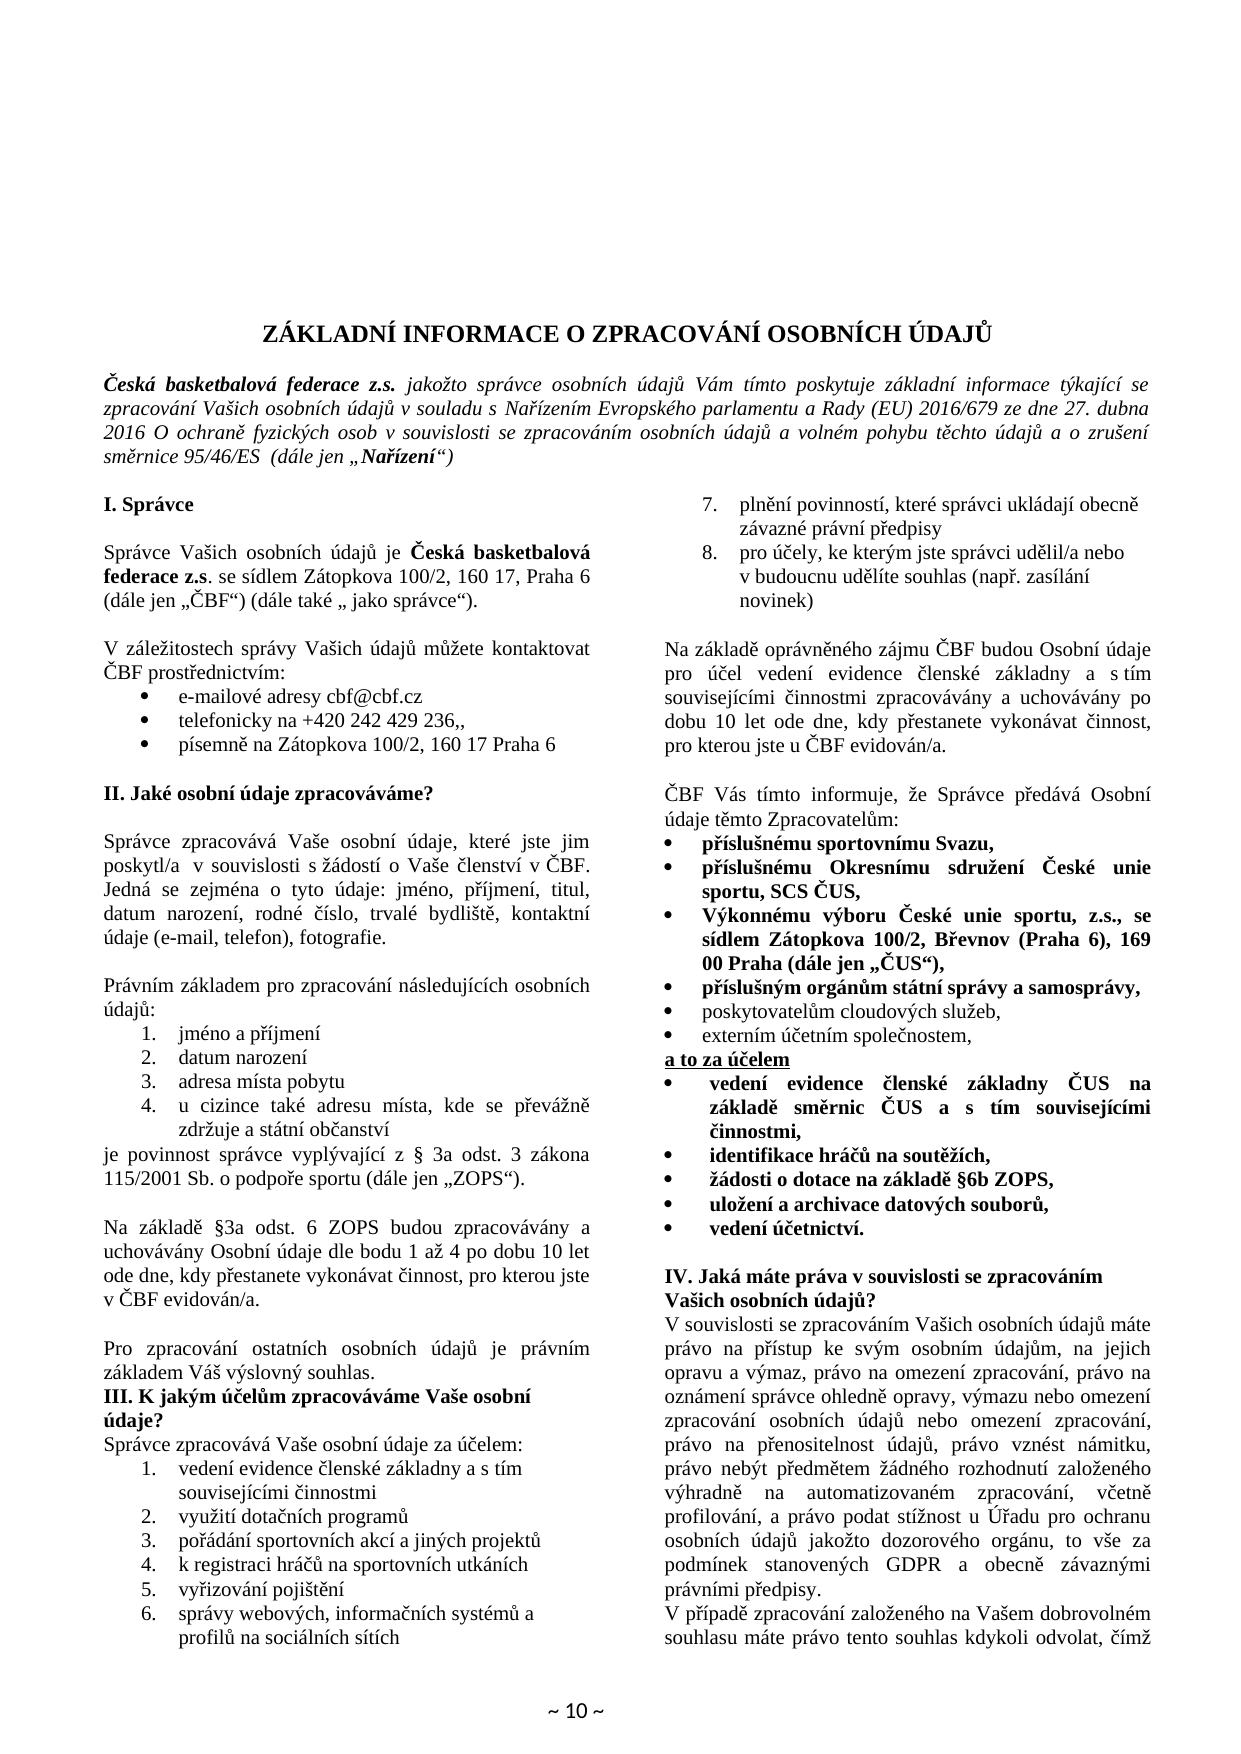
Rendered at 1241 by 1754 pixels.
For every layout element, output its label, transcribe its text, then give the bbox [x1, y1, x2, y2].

list telefonicky na +420 242 429 236,, [141, 708, 591, 732]
text IV. Jaká máte práva v souvislosti se zpracováním Vašich osobních údajů? [664, 1264, 1152, 1312]
text Pro zpracování ostatních osobních údajů je právním základem Váš výslovný souhlas. [103, 1336, 591, 1384]
subtitle žádosti o dotace na základě §6b ZOPS, [664, 1167, 1152, 1191]
text V záležitostech správy Vašich údajů můžete kontaktovat ČBF prostřednictvím: [103, 636, 591, 684]
text je povinnost správce vyplývající z § 3a odst. 3 zákona 115/2001 Sb. o podpoře sportu (dále jen „ZOPS“). [103, 1141, 591, 1189]
text V souvislosti se zpracováním Vašich osobních údajů máte právo na přístup ke svým osobním údajům, na jejich opravu a výmaz, právo na omezení zpracování, právo na oznámení správce ohledně opravy, výmazu nebo omezení zpracování osobních údajů nebo omezení zpracování, právo na přenositelnost údajů, právo vznést námitku, právo nebýt předmětem žádného rozhodnutí založeného výhradně na automatizovaném zpracování, včetně profilování, a právo podat stížnost u Úřadu pro ochranu osobních údajů jakožto dozorového orgánu, to vše za podmínek stanovených GDPR a obecně závaznými právními předpisy. [664, 1312, 1152, 1601]
list poskytovatelům cloudových služeb, [664, 999, 1152, 1023]
text Právním základem pro zpracování následujících osobních údajů: [103, 973, 591, 1021]
subtitle vedení účetnictví. [664, 1216, 1152, 1239]
list k registraci hráčů na sportovních utkáních [141, 1552, 591, 1576]
list datum narození [141, 1045, 591, 1069]
subtitle identifikace hráčů na soutěžích, [664, 1143, 1152, 1167]
list u cizince také adresu místa, kde se převážně zdržuje a státní občanství [141, 1093, 591, 1141]
text II. Jaké osobní údaje zpracováváme? [103, 781, 591, 804]
subtitle Výkonnému výboru České unie sportu, z.s., se sídlem Zátopkova 100/2, Břevnov (Praha 6), 169 00 Praha (dále jen „ČUS“), [664, 903, 1152, 975]
text Správce zpracovává Vaše osobní údaje, které jste jim poskytl/a v souvislosti s žádostí o Vaše členství v ČBF. Jedná se zejména o tyto údaje: jméno, příjmení, titul, datum narození, rodné číslo, trvalé bydliště, kontaktní údaje (e-mail, telefon), fotografie. [103, 829, 591, 949]
list pro účely, ke kterým jste správci udělil/a nebo v budoucnu udělíte souhlas (např. zasílání novinek) [702, 540, 1152, 612]
list písemně na Zátopkova 100/2, 160 17 Praha 6 [141, 732, 591, 756]
list správy webových, informačních systémů a profilů na sociálních sítích [141, 1601, 591, 1649]
subtitle uložení a archivace datových souborů, [664, 1191, 1152, 1216]
text I. Správce [103, 492, 591, 516]
list vedení evidence členské základny a s tím souvisejícími činnostmi [141, 1456, 591, 1504]
text Na základě oprávněného zájmu ČBF budou Osobní údaje pro účel vedení evidence členské základny a s tím souvisejícími činnostmi zpracovávány a uchovávány po dobu 10 let ode dne, kdy přestanete vykonávat činnost, pro kterou jste u ČBF evidován/a. [664, 637, 1152, 757]
subtitle vedení evidence členské základny ČUS na základě směrnic ČUS a s tím souvisejícími činnostmi, [664, 1071, 1152, 1143]
subtitle příslušným orgánům státní správy a samosprávy, [664, 975, 1152, 999]
list pořádání sportovních akcí a jiných projektů [141, 1528, 591, 1552]
text Na základě §3a odst. 6 ZOPS budou zpracovávány a uchovávány Osobní údaje dle bodu 1 až 4 po dobu 10 let ode dne, kdy přestanete vykonávat činnost, pro kterou jste v ČBF evidován/a. [103, 1214, 591, 1311]
list vyřizování pojištění [141, 1576, 591, 1601]
text Česká basketbalová federace z.s. jakožto správce osobních údajů Vám tímto poskytuje základní informace týkající se zpracování Vašich osobních údajů v souladu s Nařízením Evropského parlamentu a Rady (EU) 2016/679 ze dne 27. dubna 2016 O ochraně fyzických osob v souvislosti se zpracováním osobních údajů a volném pohybu těchto údajů a o zrušení směrnice 95/46/ES (dále jen „Nařízení“) [103, 371, 1152, 468]
text Správce zpracovává Vaše osobní údaje za účelem: [103, 1432, 591, 1456]
text a to za účelem [664, 1047, 1152, 1071]
subtitle příslušnému sportovnímu Svazu, [664, 831, 1152, 854]
text ČBF Vás tímto informuje, že Správce předává Osobní údaje těmto Zpracovatelům: [664, 782, 1152, 831]
list externím účetním společnostem, [664, 1023, 1152, 1047]
list e-mailové adresy cbf@cbf.cz [141, 684, 591, 708]
subtitle příslušnému Okresnímu sdružení České unie sportu, SCS ČUS, [664, 854, 1152, 903]
text Správce Vašich osobních údajů je Česká basketbalová federace z.s. se sídlem Zátopkova 100/2, 160 17, Praha 6 (dále jen „ČBF“) (dále také „ jako správce“). [103, 540, 591, 612]
text III. K jakým účelům zpracováváme Vaše osobní údaje? [103, 1384, 591, 1432]
list využití dotačních programů [141, 1504, 591, 1528]
list jméno a příjmení [141, 1021, 591, 1045]
list adresa místa pobytu [141, 1069, 591, 1093]
text ZÁKLADNÍ INFORMACE O ZPRACOVÁNÍ OSOBNÍCH ÚDAJŮ [103, 319, 1152, 347]
list plnění povinností, které správci ukládají obecně závazné právní předpisy [702, 492, 1152, 540]
